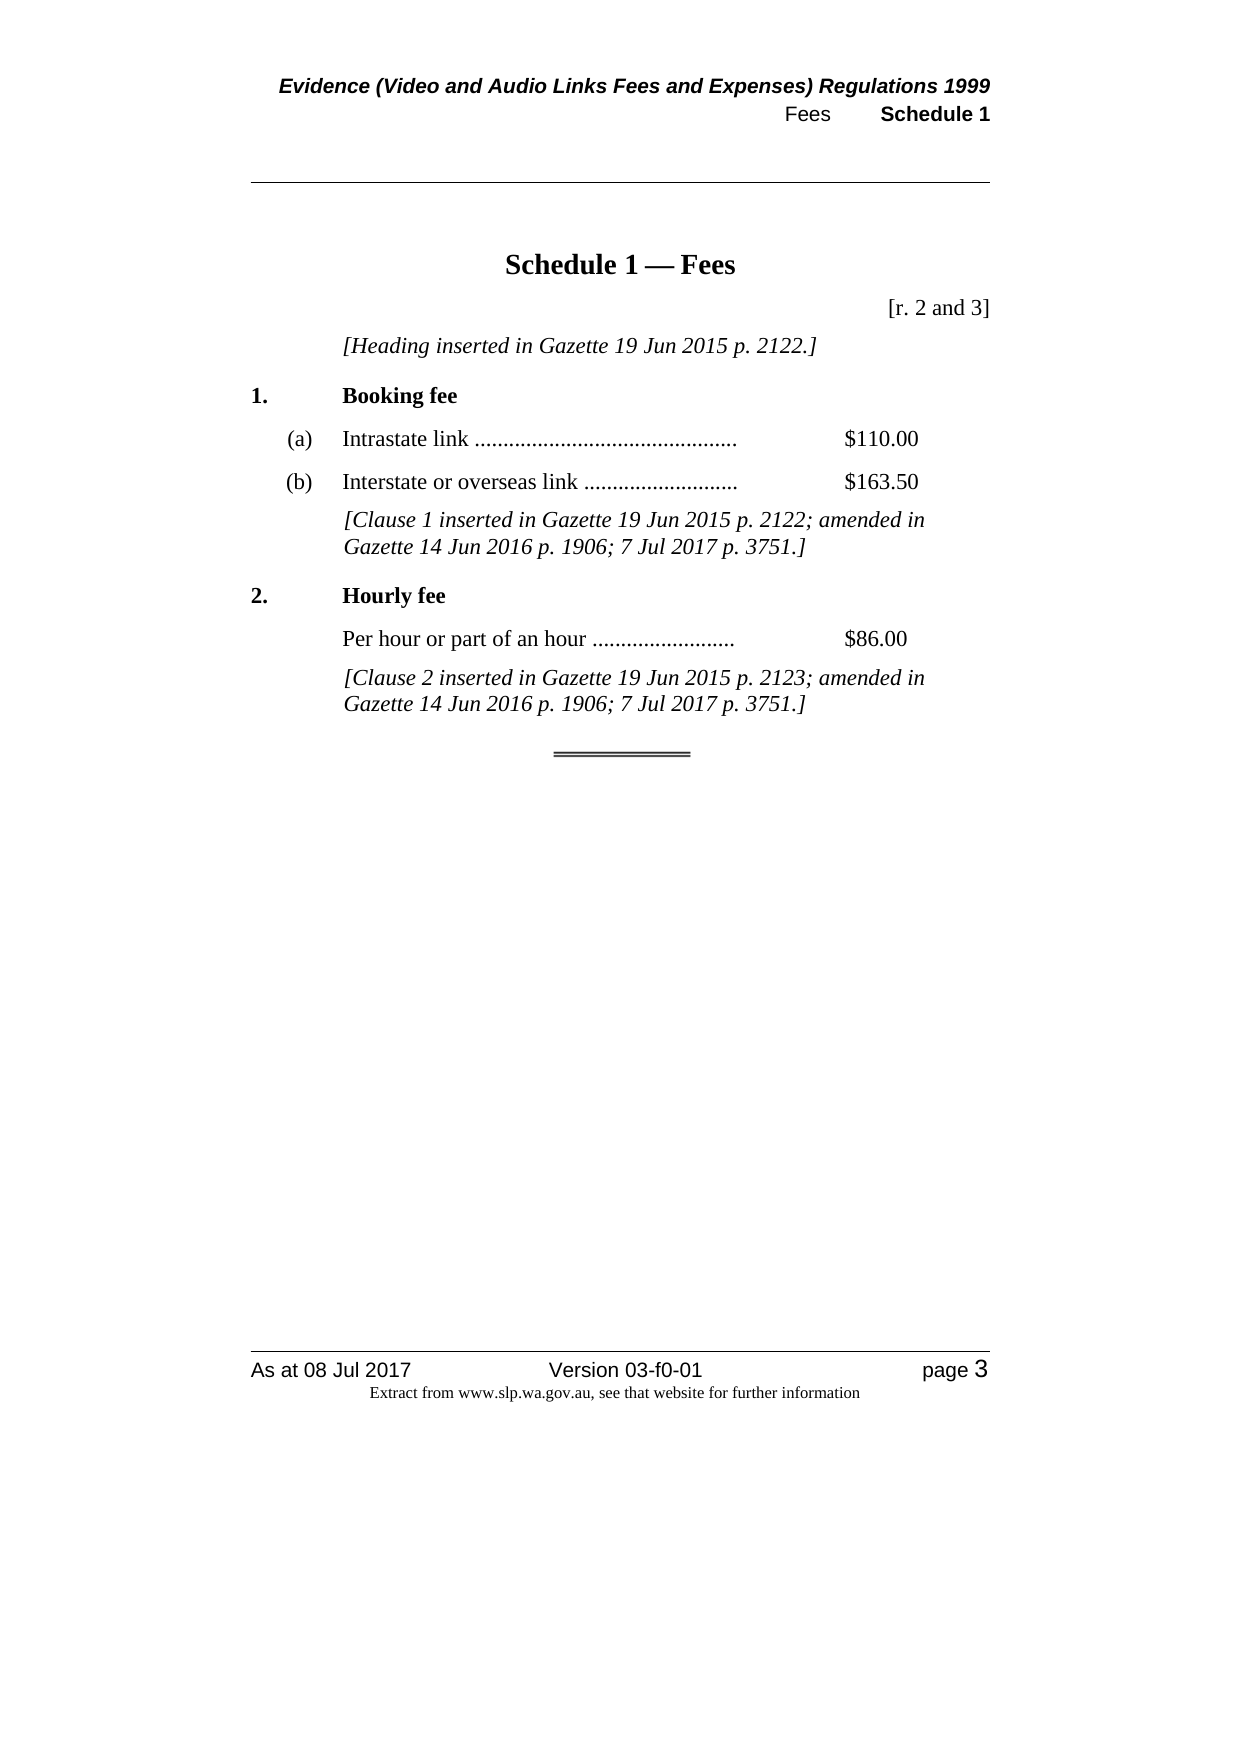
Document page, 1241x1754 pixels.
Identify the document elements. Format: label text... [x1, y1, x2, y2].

text [Clause 2 inserted in Gazette 19 Jun 2015 p. 2123; amended in Gazette 14 Jun 2016 p. 1906; 7 Jul 2017 p. 3751.] [251, 664, 990, 717]
text (a) Intrastate link .............................................. $110.00 [251, 425, 990, 451]
subtitle Schedule 1 — Fees [251, 247, 990, 281]
subtitle 2. Hourly fee [251, 582, 990, 608]
picture [543, 741, 697, 770]
text [r. 2 and 3] [251, 293, 990, 320]
text [Clause 1 inserted in Gazette 19 Jun 2015 p. 2122; amended in Gazette 14 Jun 2016 p. 1906; 7 Jul 2017 p. 3751.] [251, 507, 990, 559]
subtitle [Heading inserted in Gazette 19 Jun 2015 p. 2122.] [251, 332, 990, 359]
subtitle 1. Booking fee [251, 382, 990, 408]
text (b) Interstate or overseas link ........................... $163.50 [251, 468, 990, 494]
text Per hour or part of an hour ......................... $86.00 [251, 625, 990, 652]
